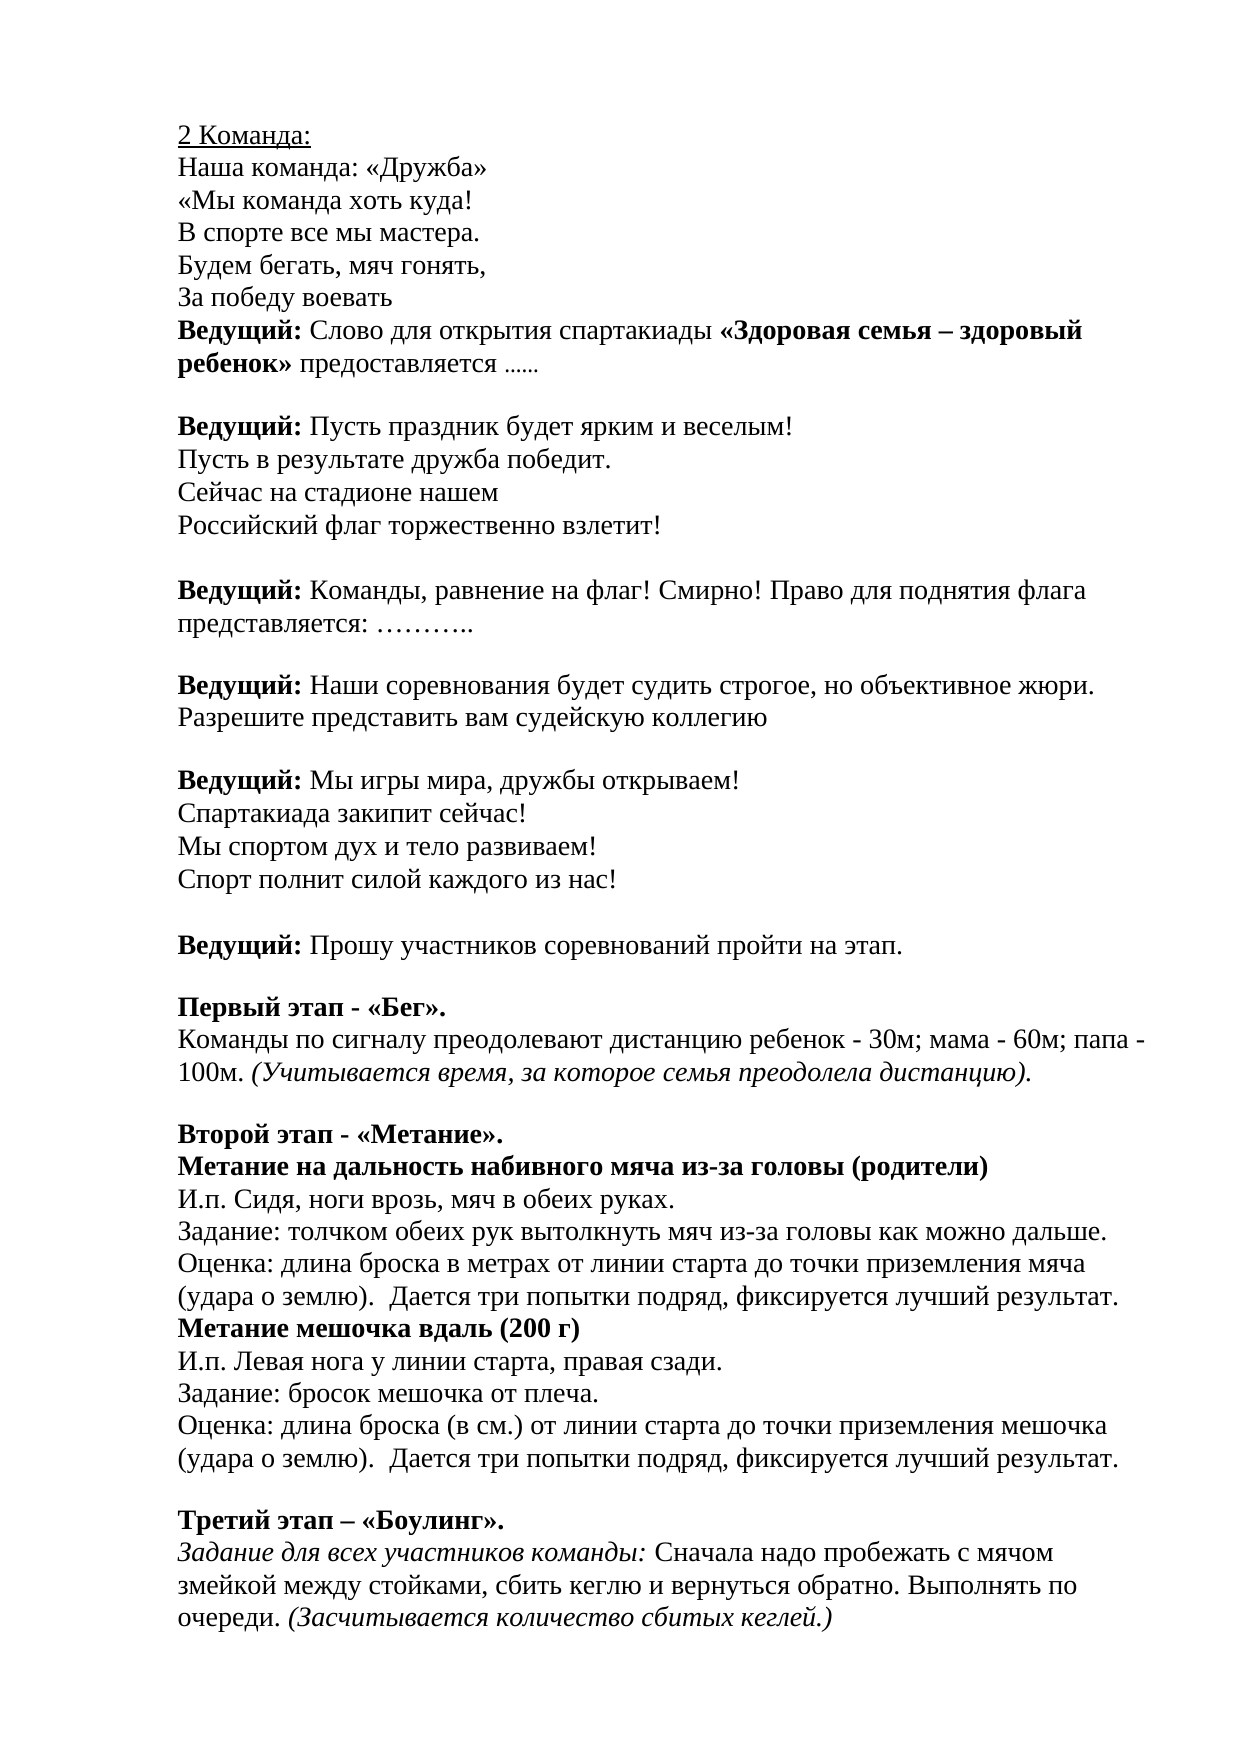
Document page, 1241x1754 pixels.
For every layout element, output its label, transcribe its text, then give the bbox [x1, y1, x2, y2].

text Ведущий: Наши соревнования будет судить строгое, но объективное жюри. Разрешите представить вам судейскую коллегию [177, 668, 1152, 733]
text 2 Команда: [177, 118, 1152, 151]
text Пусть в результате дружба победит. [177, 441, 1152, 474]
text «Мы команда хоть куда! [177, 183, 1152, 215]
text Задание для всех участников команды: Сначала надо пробежать с мячом змейкой между стойками, сбить кеглю и вернуться обратно. Выполнять по очереди. (Засчитывается количество сбитых кеглей.) [177, 1535, 1152, 1633]
text Второй этап - «Метание». [177, 1117, 1152, 1149]
text В спорте все мы мастера. [177, 215, 1152, 248]
text Метание на дальность набивного мяча из-за головы (родители) И.п. Сидя, ноги врозь, мяч в обеих руках. Задание: толчком обеих рук вытолкнуть мяч из-за головы как можно дальше. Оценка: длина броска в метрах от линии старта до точки приземления мяча (удара о землю). Дается три попытки подряд, фиксируется лучший результат. [676, 1149, 1152, 1311]
text Сейчас на стадионе нашем [177, 474, 1152, 507]
text Мы спортом дух и тело развиваем! [177, 829, 1152, 862]
text Спорт полнит силой каждого из нас! [177, 862, 1152, 895]
text Команды по сигналу преодолевают дистанцию ребенок - 30м; мама - 60м; папа - 100м. (Учитывается время, за которое семья преодолела дистанцию). [177, 1022, 1152, 1087]
text Метание мешочка вдаль (200 г) И.п. Левая нога у линии старта, правая сзади. Задание: бросок мешочка от плеча. Оценка: длина броска (в см.) от линии старта до точки приземления мешочка (удара о землю). Дается три попытки подряд, фиксируется лучший результат. [177, 1311, 1152, 1473]
text Спартакиада закипит сейчас! [177, 796, 1152, 829]
text Ведущий: Мы игры мира, дружбы открываем! [177, 763, 1152, 796]
text Первый этап - «Бег». [177, 990, 1152, 1022]
text Ведущий: Слово для открытия спартакиады «Здоровая семья – здоровый ребенок» предоставляется …… [177, 312, 1152, 378]
text Будем бегать, мяч гонять, [177, 248, 1152, 280]
text За победу воевать [177, 280, 1152, 312]
text Третий этап – «Боулинг». [177, 1503, 1152, 1535]
text Ведущий: Команды, равнение на флаг! Смирно! Право для поднятия флага представляется: ……….. [177, 573, 1152, 638]
text Ведущий: Пусть праздник будет ярким и веселым! [177, 408, 1152, 441]
text Российский флаг торжественно взлетит! [177, 507, 1152, 540]
text Ведущий: Прошу участников соревнований пройти на этап. [177, 928, 1152, 960]
text Наша команда: «Дружба» [177, 151, 1152, 183]
